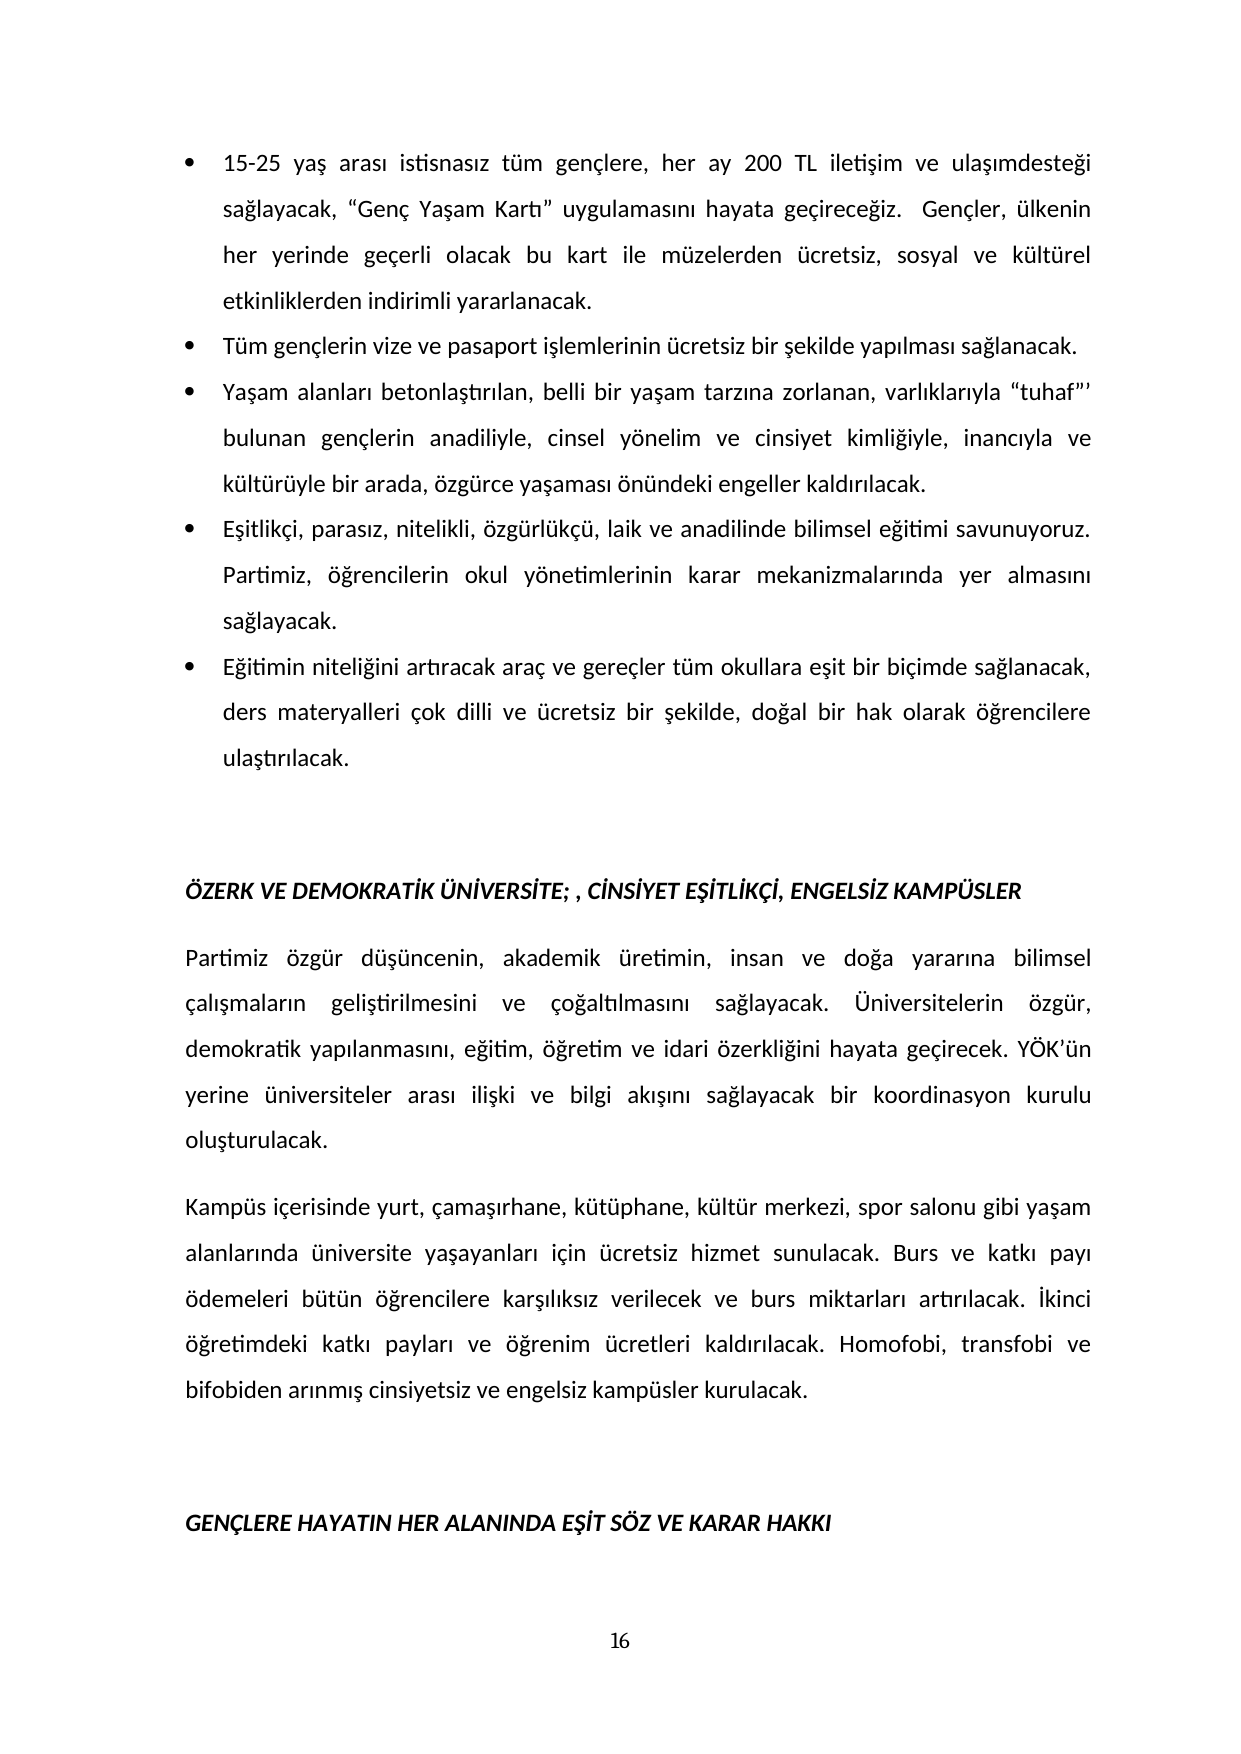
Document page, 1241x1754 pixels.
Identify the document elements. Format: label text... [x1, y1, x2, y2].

text Partimiz özgür düşüncenin, akademik üretimin, insan ve doğa yararına bilimsel çalışmaların geliştirilmesini ve çoğaltılmasını sağlayacak. Üniversitelerin özgür, demokratik yapılanmasını, eğitim, öğretim ve idari özerkliğini hayata geçirecek. YÖK’ün yerine üniversiteler arası ilişki ve bilgi akışını sağlayacak bir koordinasyon kurulu oluşturulacak. [185, 942, 1093, 1155]
list Eşitlikçi, parasız, nitelikli, özgürlükçü, laik ve anadilinde bilimsel eğitimi savunuyoruz. Partimiz, öğrencilerin okul yönetimlerinin karar mekanizmalarında yer almasını sağlayacak. [185, 513, 1093, 635]
text GENÇLERE HAYATIN HER ALANINDA EŞİT SÖZ VE KARAR HAKKI [148, 1507, 1093, 1538]
text ÖZERK VE DEMOKRATİK ÜNİVERSİTE; , CİNSİYET EŞİTLİKÇİ, ENGELSİZ KAMPÜSLER [185, 875, 1093, 906]
list Yaşam alanları betonlaştırılan, belli bir yaşam tarzına zorlanan, varlıklarıyla “tuhaf”’ bulunan gençlerin anadiliyle, cinsel yönelim ve cinsiyet kimliğiyle, inancıyla ve kültürüyle bir arada, özgürce yaşaması önündeki engeller kaldırılacak. [185, 376, 1093, 498]
list Eğitimin niteliğini artıracak araç ve gereçler tüm okullara eşit bir biçimde sağlanacak, ders materyalleri çok dilli ve ücretsiz bir şekilde, doğal bir hak olarak öğrencilere ulaştırılacak. [185, 651, 1093, 773]
list Tüm gençlerin vize ve pasaport işlemlerinin ücretsiz bir şekilde yapılması sağlanacak. [185, 331, 1093, 361]
text Kampüs içerisinde yurt, çamaşırhane, kütüphane, kültür merkezi, spor salonu gibi yaşam alanlarında üniversite yaşayanları için ücretsiz hizmet sunulacak. Burs ve katkı payı ödemeleri bütün öğrencilere karşılıksız verilecek ve burs miktarları artırılacak. İkinci öğretimdeki katkı payları ve öğrenim ücretleri kaldırılacak. Homofobi, transfobi ve bifobiden arınmış cinsiyetsiz ve engelsiz kampüsler kurulacak. [185, 1191, 1093, 1405]
list 15-25 yaş arası istisnasız tüm gençlere, her ay 200 TL iletişim ve ulaşımdesteği sağlayacak, “Genç Yaşam Kartı” uygulamasını hayata geçireceğiz. Gençler, ülkenin her yerinde geçerli olacak bu kart ile müzelerden ücretsiz, sosyal ve kültürel etkinliklerden indirimli yararlanacak. [185, 148, 1093, 315]
